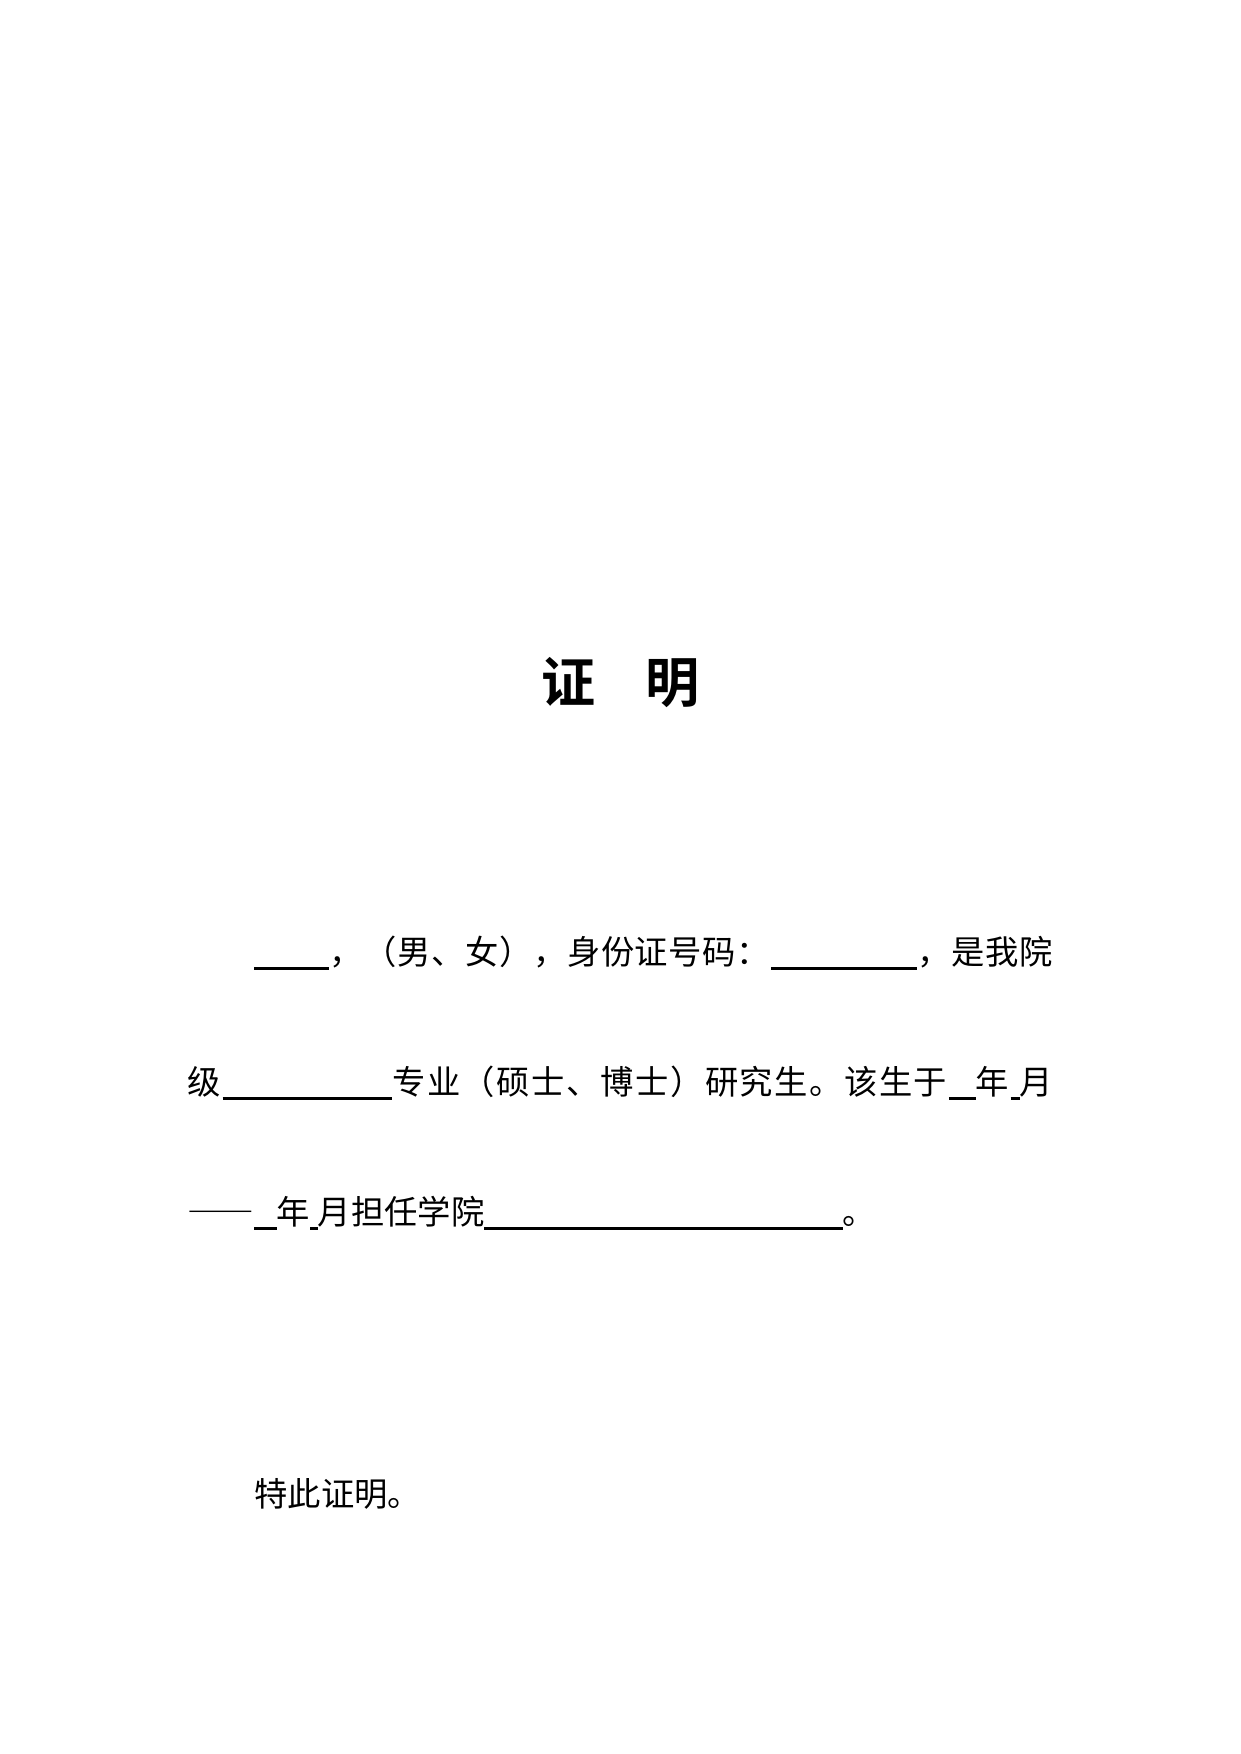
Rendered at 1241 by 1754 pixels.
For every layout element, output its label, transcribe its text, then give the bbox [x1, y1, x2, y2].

text ，（男、女），身份证号码： ，是我院 级 专业（硕士、博士）研究生。该生于 年 月—— 年 月担任学院 。 [187, 918, 1053, 1243]
text 特此证明。 [187, 1459, 1053, 1524]
text 证 明 [187, 630, 1053, 727]
